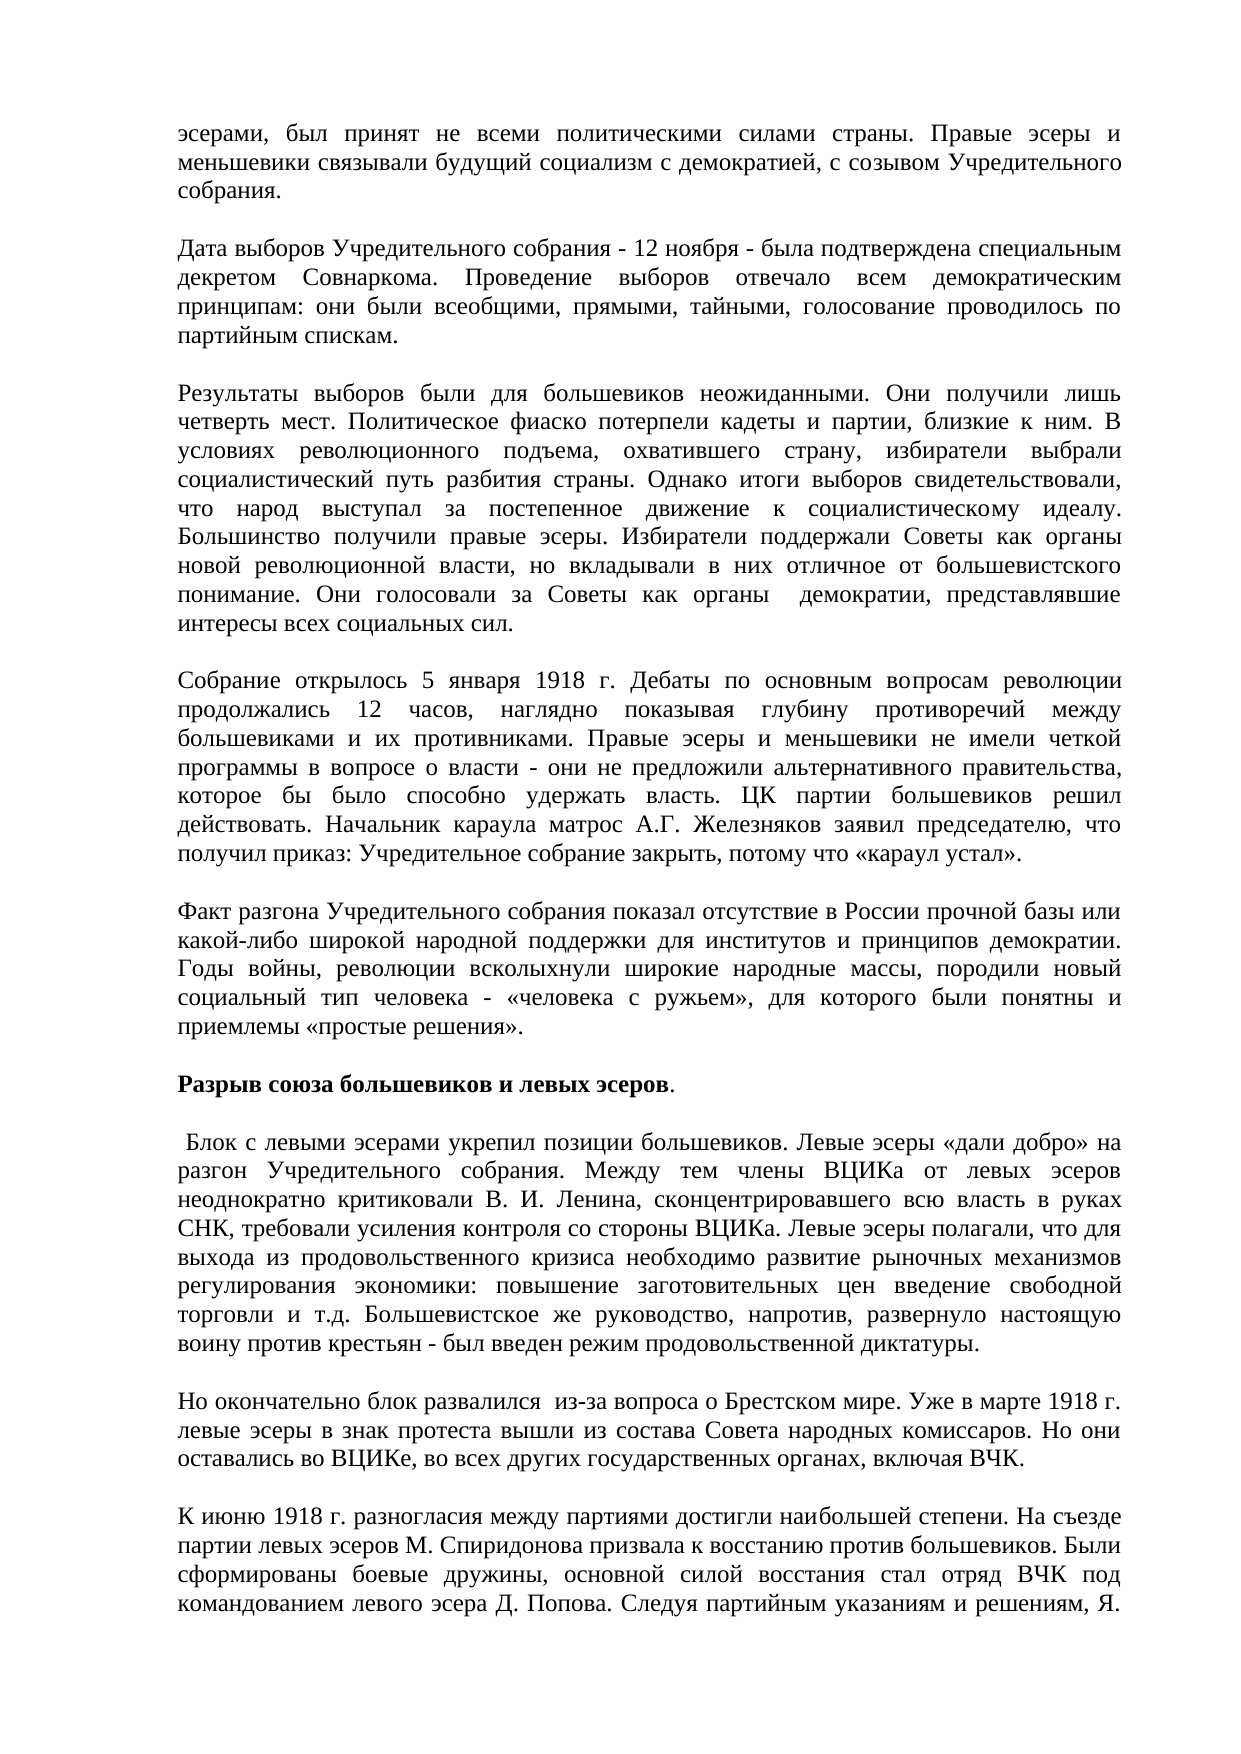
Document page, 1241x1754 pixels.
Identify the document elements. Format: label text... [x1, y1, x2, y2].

text Результаты выборов были для большевиков неожиданными. Они получили лишь четверть мест. Политическое фиаско потерпели кадеты и партии, близкие к ним. В условиях революционного подъема, охватившего страну, избиратели выбрали социалистический путь разбития страны. Однако итоги выборов свидетельствовали, что народ выступал за постепенное движение к социалистическому идеалу. Большинство получили правые эсеры. Избиратели поддержали Советы как органы новой революционной власти, но вкладывали в них отличное от большевистского понимание. Они голосовали за Советы как органы демократии, представлявшие интересы всех социальных сил. [177, 378, 1122, 636]
text Дата выборов Учредительного собрания - 12 ноября - была подтверждена специальным декретом Совнаркома. Проведение выборов отвечало всем демократическим принципам: они были всеобщими, прямыми, тайными, голосование проводилось по партийным спискам. [177, 233, 1122, 348]
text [177, 118, 1122, 204]
text Блок с левыми эсерами укрепил позиции большевиков. Левые эсеры «дали добро» на разгон Учредительного собрания. Между тем члены ВЦИКа от левых эсеров неоднократно критиковали В. И. Ленина, сконцентрировавшего всю власть в руках СНК, требовали усиления контроля со стороны ВЦИКа. Левые эсеры полагали, что для выхода из продовольственного кризиса необходимо развитие рыночных механизмов регулирования экономики: повышение заготовительных цен введение свободной торговли и т.д. Большевистское же руководство, напротив, развернуло настоящую воину против крестьян - был введен режим продовольственной диктатуры. [177, 1127, 1122, 1357]
text Но окончательно блок развалился из-за вопроса о Брестском мире. Уже в марте . левые эсеры в знак протеста вышли из состава Совета народных комиссаров. Но они оставались во ВЦИКе, во всех других государственных органах, включая ВЧК. [177, 1386, 1122, 1472]
text Факт разгона Учредительного собрания показал отсутствие в России прочной базы или какой-либо широкой народной поддержки для институтов и принципов демократии. Годы войны, революции всколыхнули широкие народные массы, породили новый социальный тип человека - «человека с ружьем», для которого были понятны и приемлемы «простые решения». [177, 896, 1122, 1040]
text Разрыв союза большевиков и левых эсеров. [177, 1069, 1122, 1098]
text Собрание открылось 5 января . Дебаты по основным вопросам революции продолжались 12 часов, наглядно показывая глубину противоречий между большевиками и их противниками. Правые эсеры и меньшевики не имели четкой программы в вопросе о власти - они не предложили альтернативного правительства, которое бы было способно удержать власть. ЦК партии большевиков решил действовать. Начальник караула матрос А.Г. Железняков заявил председателю, что получил приказ: Учредительное собрание закрыть, потому что «караул устал». [177, 666, 1122, 867]
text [177, 1501, 1122, 1616]
